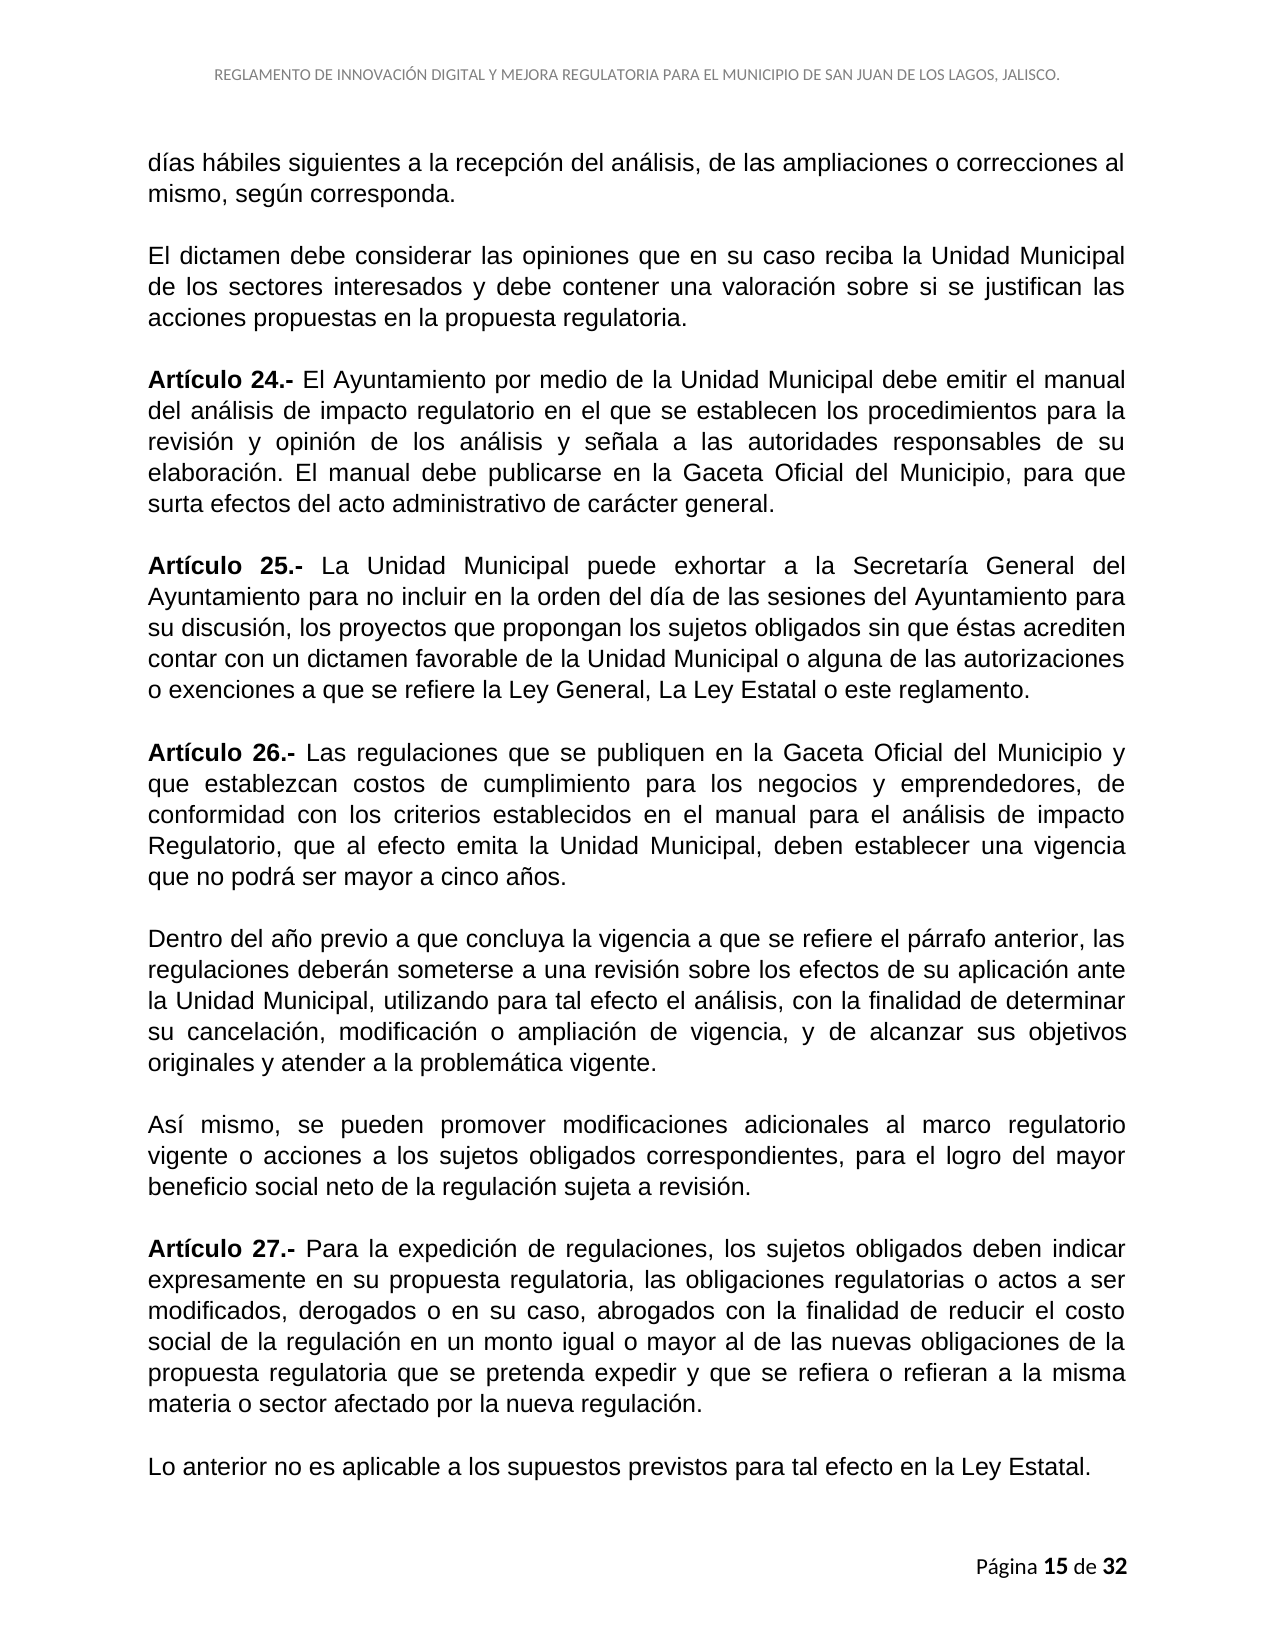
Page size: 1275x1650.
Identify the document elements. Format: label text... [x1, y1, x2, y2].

text Artículo 27.- Para la expedición de regulaciones, los sujetos obligados deben indicar expresamente en su propuesta regulatoria, las obligaciones regulatorias o actos a ser modificados, derogados o en su caso, abrogados con la finalidad de reducir el costo social de la regulación en un monto igual o mayor al de las nuevas obligaciones de la propuesta regulatoria que se pretenda expedir y que se refiera o refieran a la misma materia o sector afectado por la nueva regulación. [148, 1234, 1127, 1418]
text Artículo 24.- El Ayuntamiento por medio de la Unidad Municipal debe emitir el manual del análisis de impacto regulatorio en el que se establecen los procedimientos para la revisión y opinión de los análisis y señala a las autoridades responsables de su elaboración. El manual debe publicarse en la Gaceta Oficial del Municipio, para que surta efectos del acto administrativo de carácter general. [148, 365, 1127, 518]
text Artículo 26.- Las regulaciones que se publiquen en la Gaceta Oficial del Municipio y que establezcan costos de cumplimiento para los negocios y emprendedores, de conformidad con los criterios establecidos en el manual para el análisis de impacto Regulatorio, que al efecto emita la Unidad Municipal, deben establecer una vigencia que no podrá ser mayor a cinco años. [148, 737, 1127, 890]
text El dictamen debe considerar las opiniones que en su caso reciba la Unidad Municipal de los sectores interesados y debe contener una valoración sobre si se justifican las acciones propuestas en la propuesta regulatoria. [148, 241, 1127, 332]
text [148, 148, 1127, 207]
text Dentro del año previo a que concluya la vigencia a que se refiere el párrafo anterior, las regulaciones deberán someterse a una revisión sobre los efectos de su aplicación ante la Unidad Municipal, utilizando para tal efecto el análisis, con la finalidad de determinar su cancelación, modificación o ampliación de vigencia, y de alcanzar sus objetivos originales y atender a la problemática vigente. [148, 924, 1127, 1077]
text Así mismo, se pueden promover modificaciones adicionales al marco regulatorio vigente o acciones a los sujetos obligados correspondientes, para el logro del mayor beneficio social neto de la regulación sujeta a revisión. [148, 1110, 1127, 1201]
text Lo anterior no es aplicable a los supuestos previstos para tal efecto en la Ley Estatal. [148, 1451, 1127, 1480]
text Artículo 25.- La Unidad Municipal puede exhortar a la Secretaría General del Ayuntamiento para no incluir en la orden del día de las sesiones del Ayuntamiento para su discusión, los proyectos que propongan los sujetos obligados sin que éstas acrediten contar con un dictamen favorable de la Unidad Municipal o alguna de las autorizaciones o exenciones a que se refiere la Ley General, La Ley Estatal o este reglamento. [148, 551, 1127, 704]
